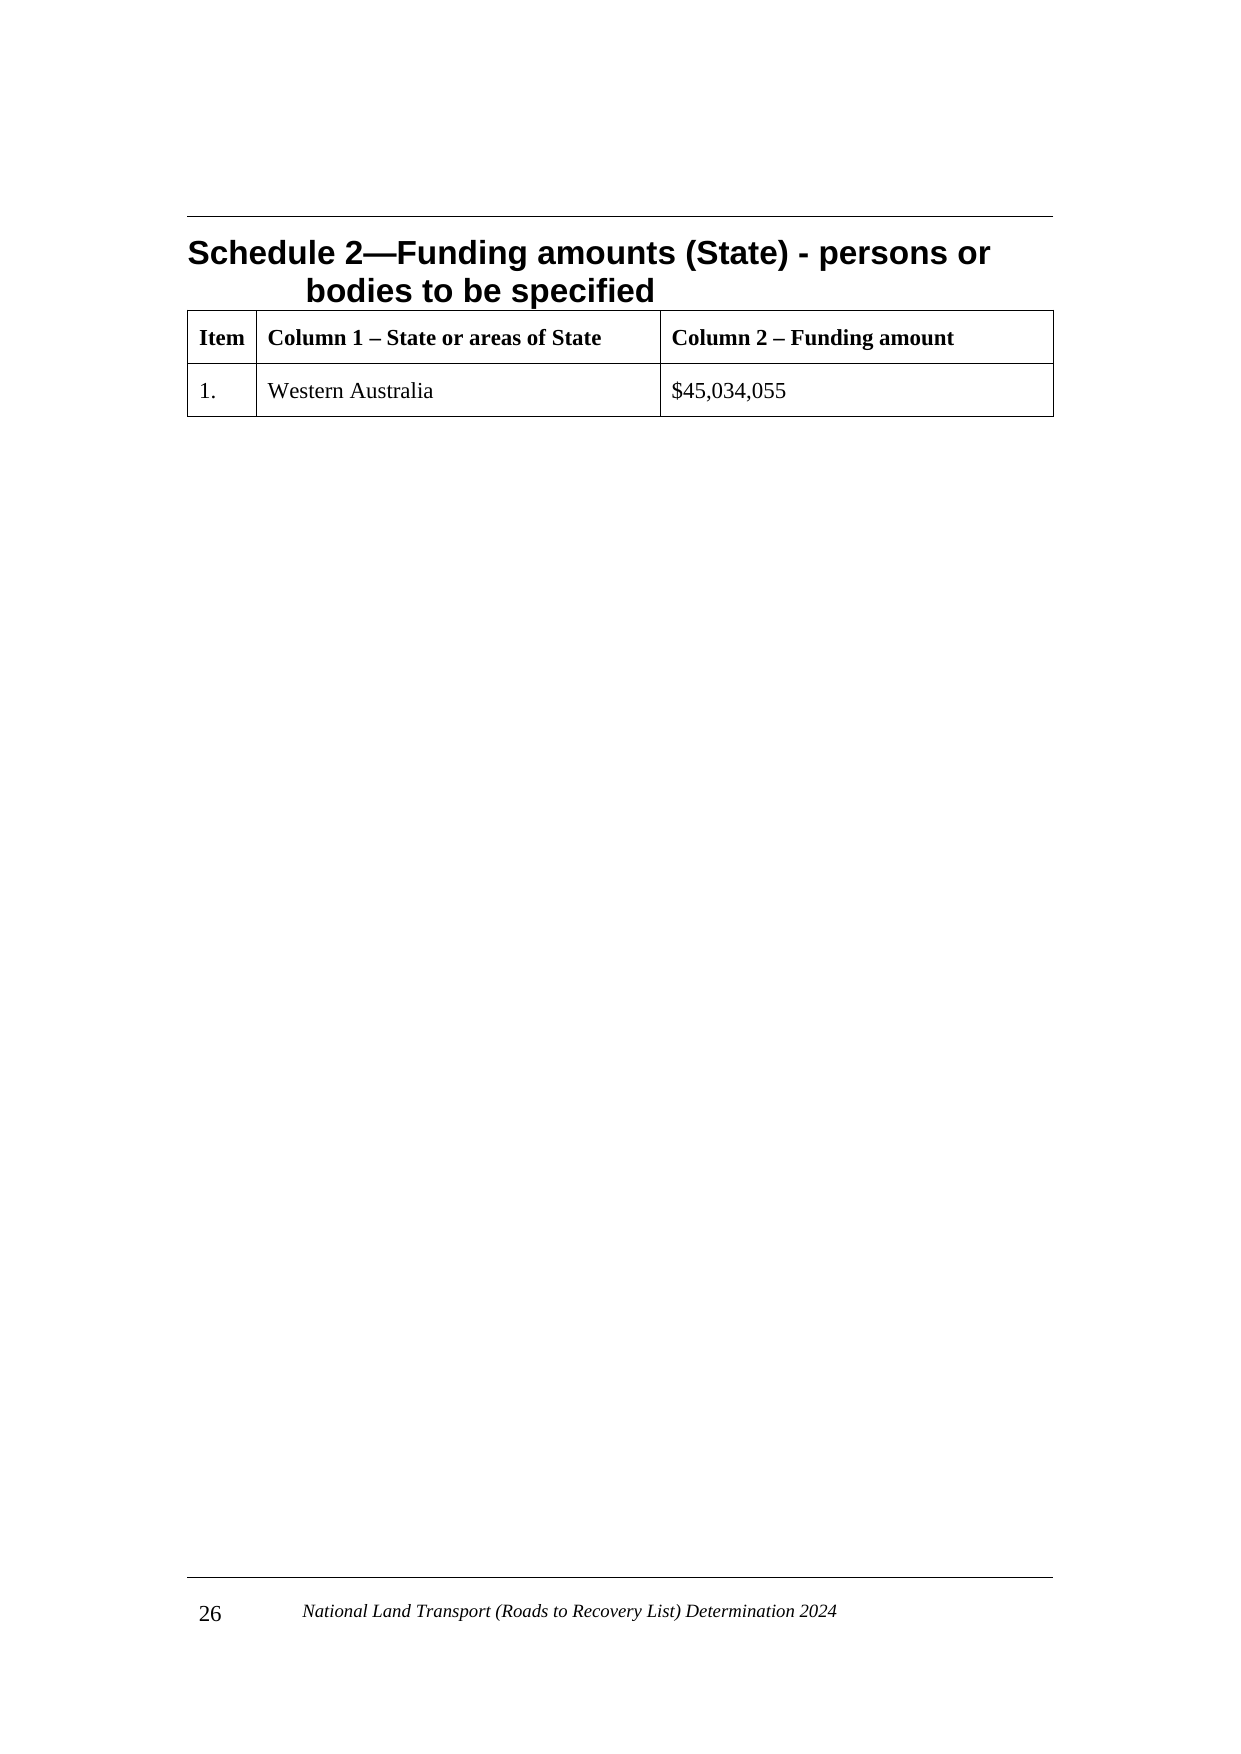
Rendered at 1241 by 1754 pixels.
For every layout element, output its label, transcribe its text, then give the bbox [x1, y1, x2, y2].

table_cell $45,034,055 [661, 364, 1053, 416]
table_header Column 2 – Funding amount [661, 311, 1053, 363]
table_cell [188, 364, 256, 416]
table_header Column 1 – State or areas of State [257, 311, 660, 363]
text Schedule 2—Funding amounts (State) - persons or bodies to be specified [187, 233, 1053, 309]
table_cell Western Australia [257, 364, 660, 416]
table_header Item [188, 311, 256, 363]
